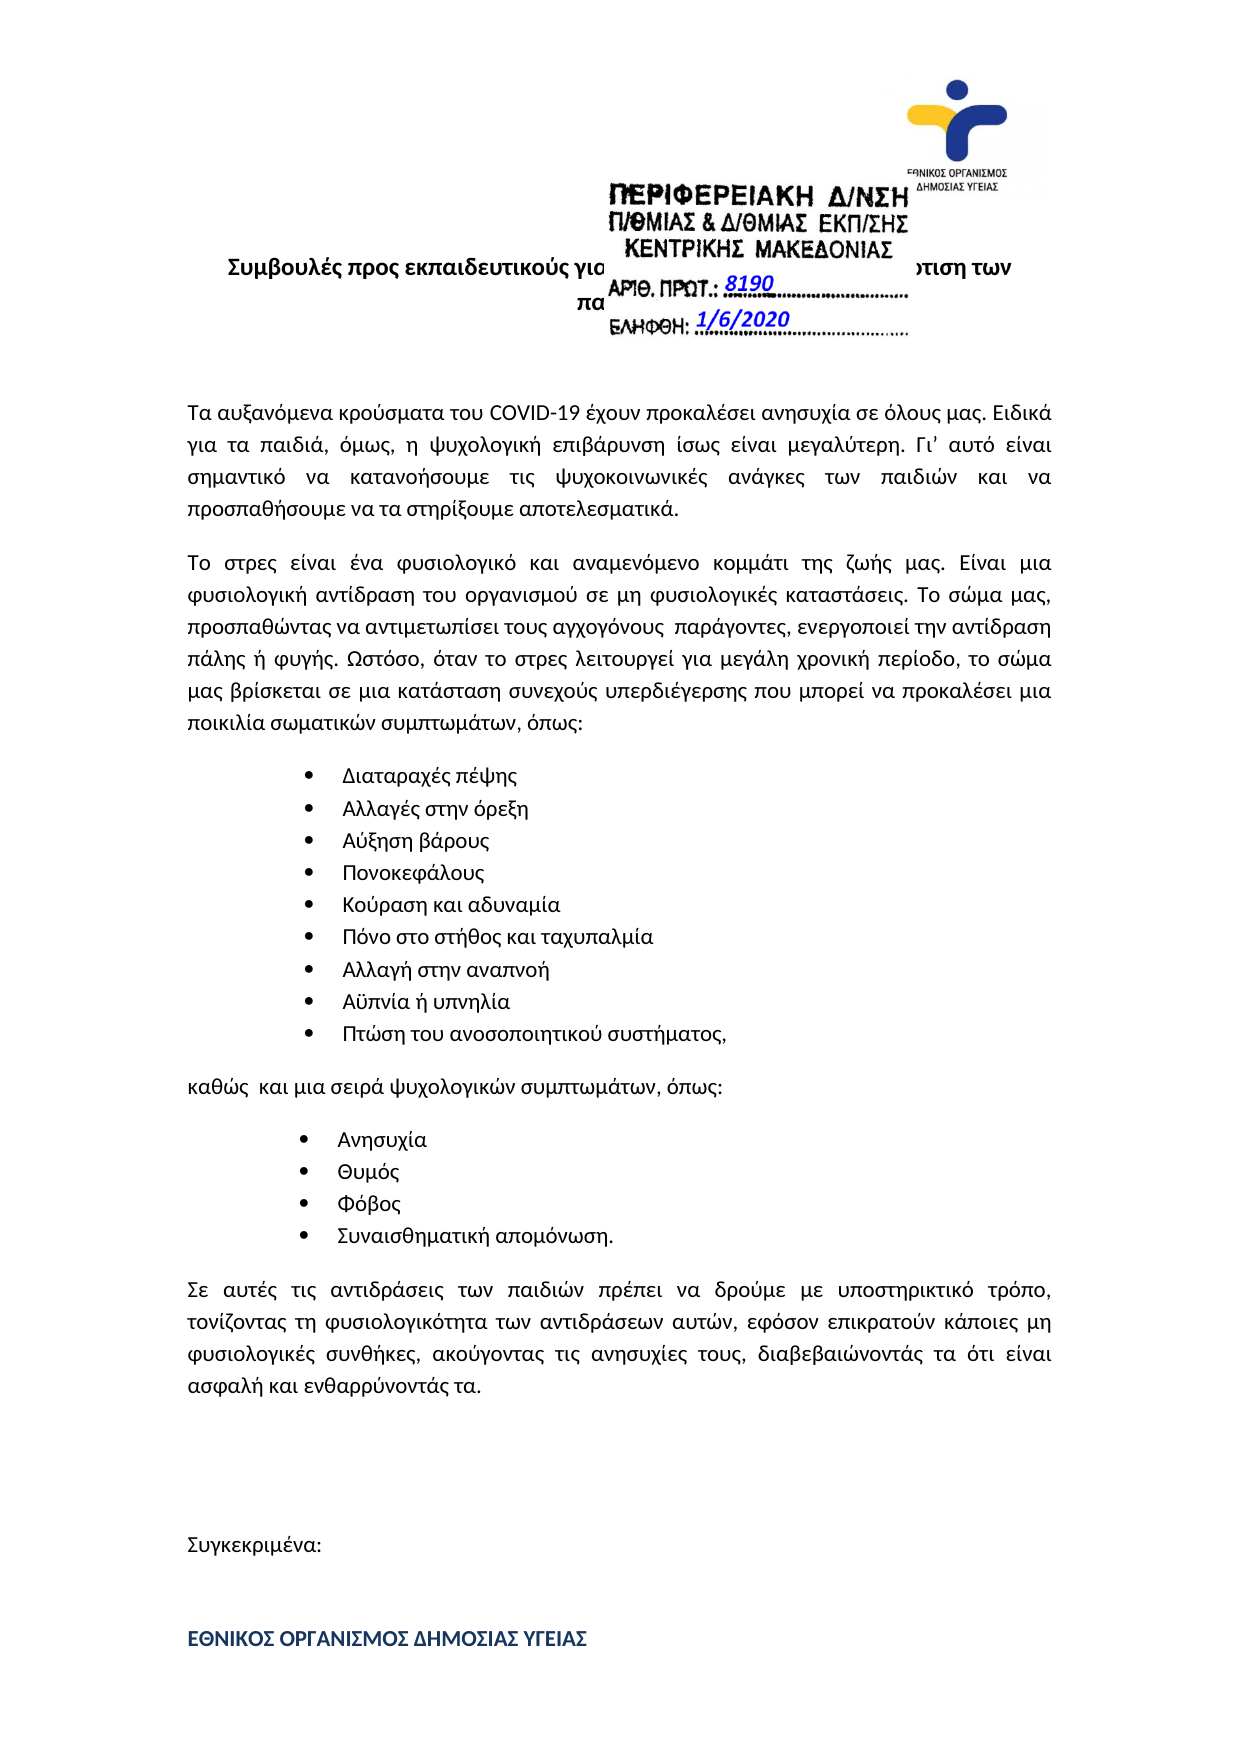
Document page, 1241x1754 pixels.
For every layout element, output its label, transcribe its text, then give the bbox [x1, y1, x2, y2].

list Διαταραχές πέψης [305, 762, 1053, 789]
list Θυμός [300, 1157, 1053, 1185]
list Πόνο στο στήθος και ταχυπαλμία [305, 922, 1053, 951]
text Σε αυτές τις αντιδράσεις των παιδιών πρέπει να δρούμε με υποστηρικτικό τρόπο, τονίζοντας τη φυσιολογικότητα των αντιδράσεων αυτών, εφόσον επικρατούν κάποιες μη φυσιολογικές συνθήκες, ακούγοντας τις ανησυχίες τους, διαβεβαιώνοντάς τα ότι είναι ασφαλή και ενθαρρύνοντάς τα. [187, 1275, 1053, 1399]
list Αϋπνία ή υπνηλία [305, 987, 1053, 1015]
text Συμβουλές προς εκπαιδευτικούς για την ενδυνάμωση και αποφόρτιση των παιδιών [187, 251, 604, 317]
text Συμβουλές προς εκπαιδευτικούς για την ενδυνάμωση και αποφόρτιση των παιδιών [917, 251, 1053, 317]
list Φόβος [300, 1189, 1053, 1217]
list Αλλαγές στην όρεξη [305, 794, 1053, 822]
text Συγκεκριμένα: [187, 1530, 1053, 1558]
list Συναισθηματική απομόνωση. [300, 1222, 1053, 1250]
list Πτώση του ανοσοποιητικού συστήματος, [305, 1019, 1053, 1047]
text Τα αυξανόμενα κρούσματα του COVID-19 έχουν προκαλέσει ανησυχία σε όλους μας. Ειδικά για τα παιδιά, όμως, η ψυχολογική επιβάρυνση ίσως είναι μεγαλύτερη. Γι’ αυτό είναι σημαντικό να κατανοήσουμε τις ψυχοκοινωνικές ανάγκες των παιδιών και να προσπαθήσουμε να τα στηρίξουμε αποτελεσματικά. [187, 398, 1053, 523]
list Αλλαγή στην αναπνοή [305, 955, 1053, 983]
list Ανησυχία [300, 1125, 1053, 1153]
list Κούραση και αδυναμία [305, 890, 1053, 918]
list Πονοκεφάλους [305, 858, 1053, 886]
list Αύξηση βάρους [305, 826, 1053, 854]
text καθώς και μια σειρά ψυχολογικών συμπτωμάτων, όπως: [187, 1072, 1053, 1100]
picture [604, 76, 1049, 344]
text Το στρες είναι ένα φυσιολογικό και αναμενόμενο κομμάτι της ζωής μας. Είναι μια φυσιολογική αντίδραση του οργανισμού σε μη φυσιολογικές καταστάσεις. Το σώμα μας, προσπαθώντας να αντιμετωπίσει τους αγχογόνους παράγοντες, ενεργοποιεί την αντίδραση πάλης ή φυγής. Ωστόσο, όταν το στρες λειτουργεί για μεγάλη χρονική περίοδο, το σώμα μας βρίσκεται σε μια κατάσταση συνεχούς υπερδιέγερσης που μπορεί να προκαλέσει μια ποικιλία σωματικών συμπτωμάτων, όπως: [187, 548, 1053, 737]
